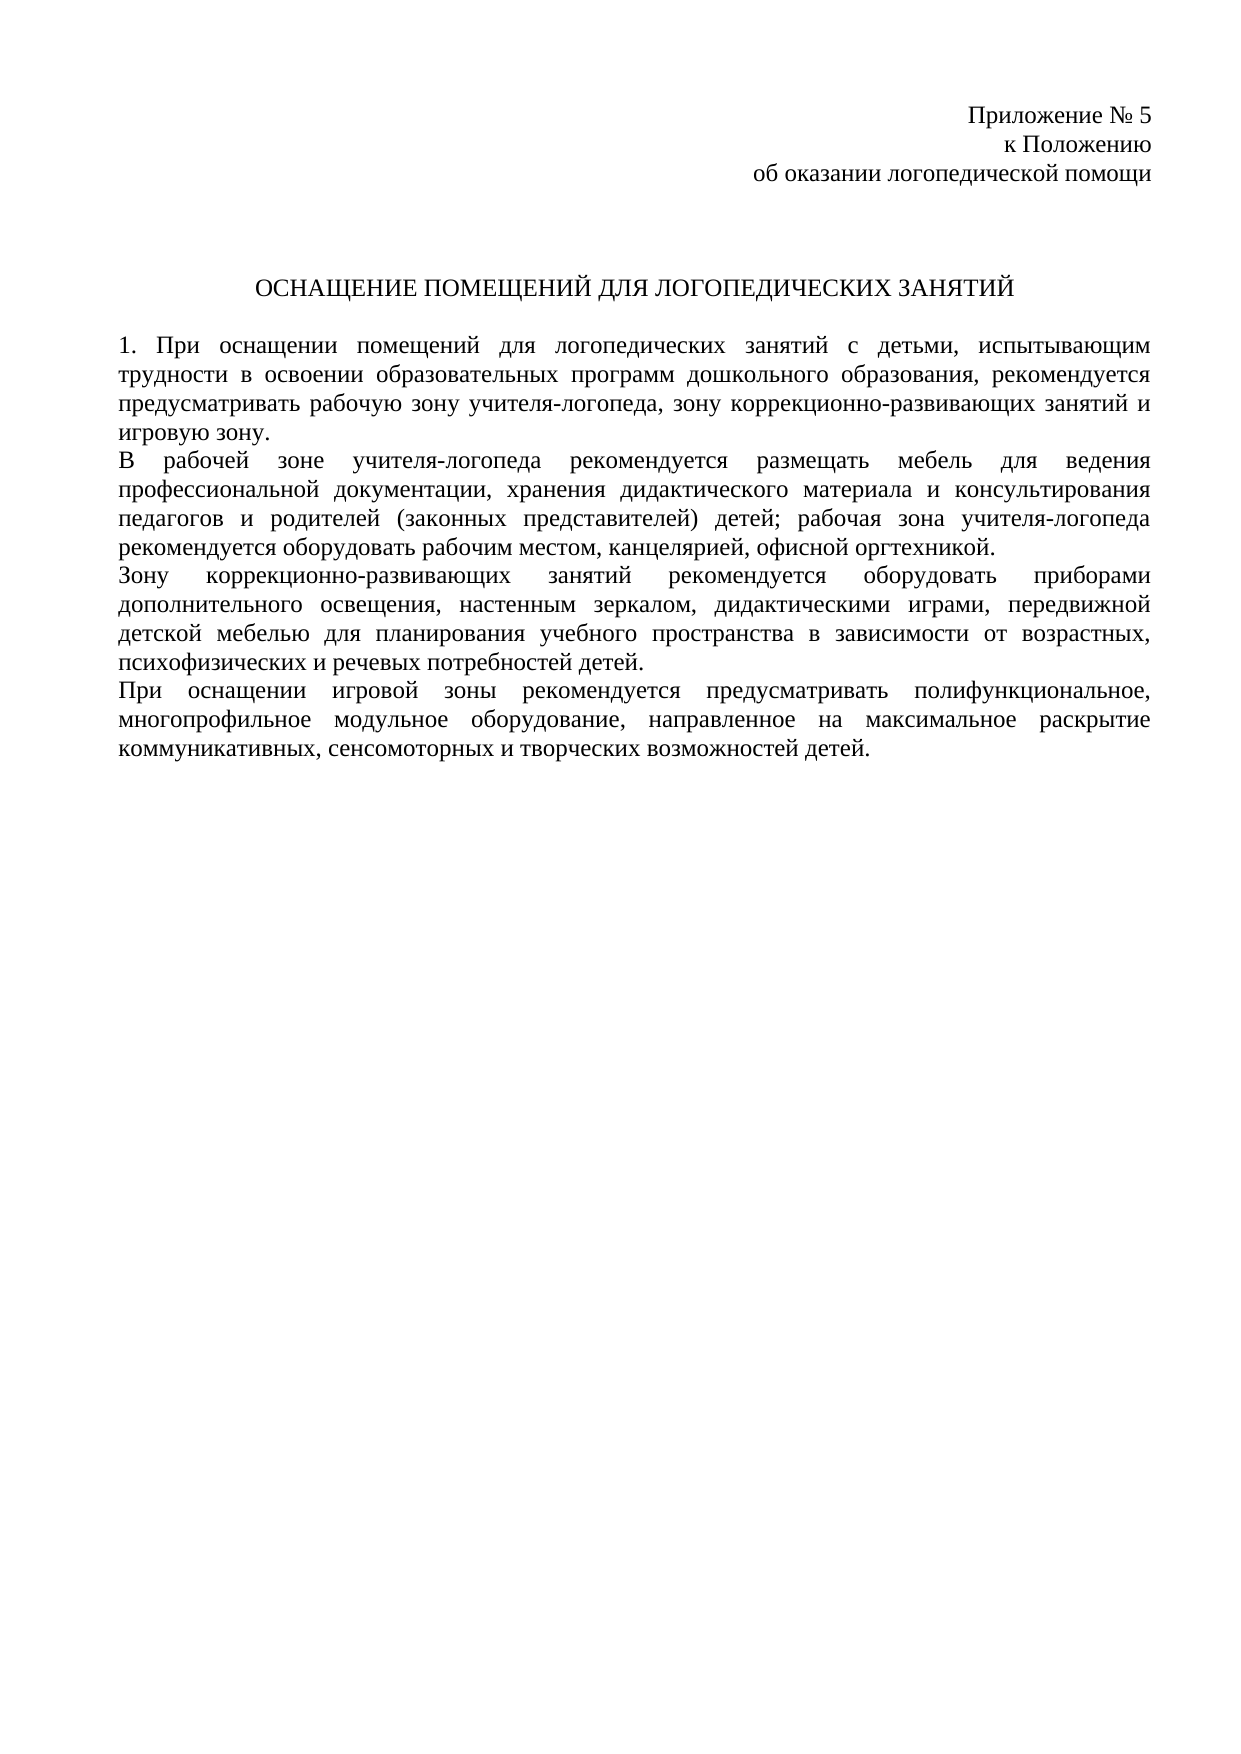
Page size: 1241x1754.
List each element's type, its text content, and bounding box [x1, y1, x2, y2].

text При оснащении игровой зоны рекомендуется предусматривать полифункциональное, многопрофильное модульное оборудование, направленное на максимальное раскрытие коммуникативных, сенсомоторных и творческих возможностей детей. [118, 675, 1152, 762]
text В рабочей зоне учителя-логопеда рекомендуется размещать мебель для ведения профессиональной документации, хранения дидактического материала и консультирования педагогов и родителей (законных представителей) детей; рабочая зона учителя-логопеда рекомендуется оборудовать рабочим местом, канцелярией, офисной оргтехникой. [118, 445, 1152, 560]
text к Положению [118, 129, 1152, 158]
text 1. При оснащении помещений для логопедических занятий с детьми, испытывающим трудности в освоении образовательных программ дошкольного образования, рекомендуется предусматривать рабочую зону учителя-логопеда, зону коррекционно-развивающих занятий и игровую зону. [118, 330, 1152, 445]
text ОСНАЩЕНИЕ ПОМЕЩЕНИЙ ДЛЯ ЛОГОПЕДИЧЕСКИХ ЗАНЯТИЙ [118, 273, 1152, 302]
text об оказании логопедической помощи [118, 158, 1152, 187]
text Приложение № 5 [118, 100, 1152, 129]
text Зону коррекционно-развивающих занятий рекомендуется оборудовать приборами дополнительного освещения, настенным зеркалом, дидактическими играми, передвижной детской мебелью для планирования учебного пространства в зависимости от возрастных, психофизических и речевых потребностей детей. [118, 560, 1152, 675]
